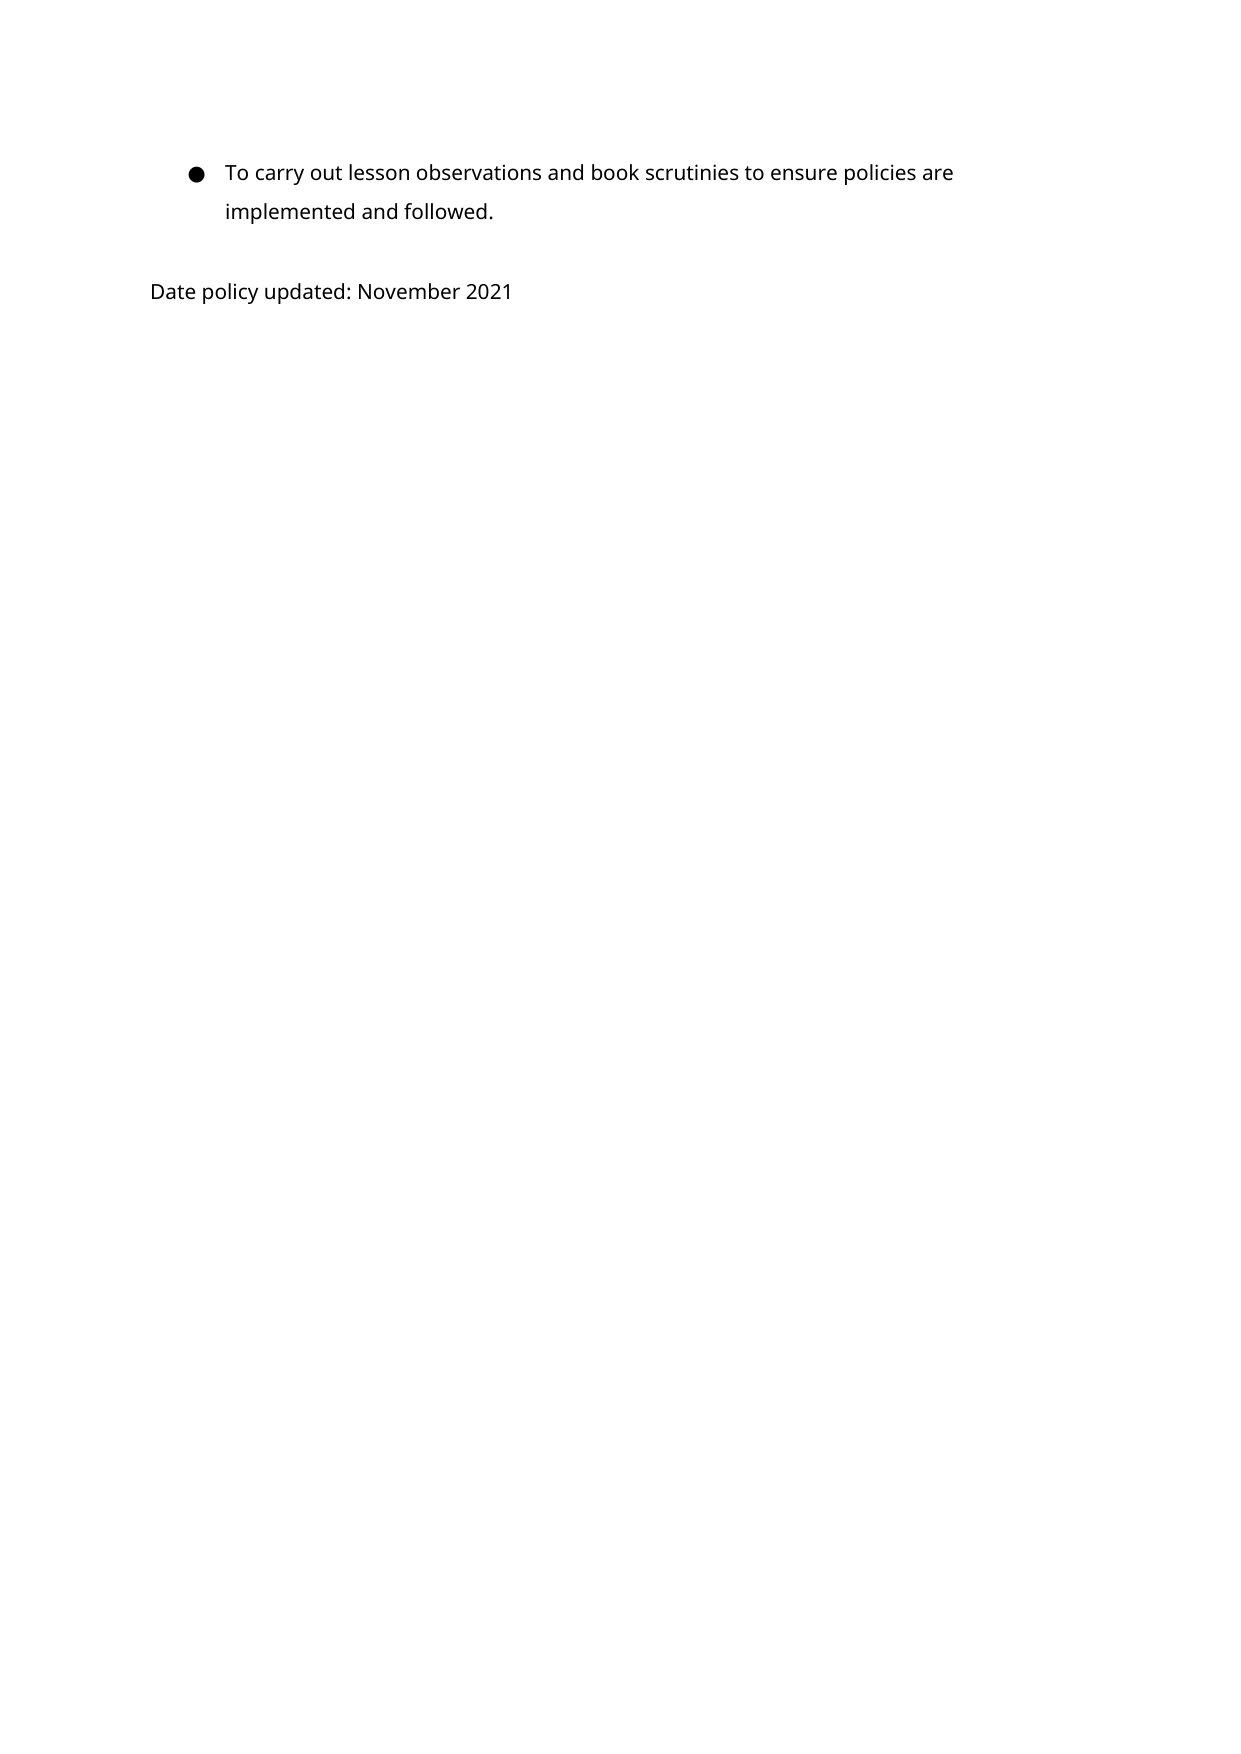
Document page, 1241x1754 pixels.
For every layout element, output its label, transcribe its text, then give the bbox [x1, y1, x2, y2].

text Date policy updated: November 2021 [150, 277, 1090, 305]
list To carry out lesson observations and book scrutinies to ensure policies are implemented and followed. [187, 150, 1090, 225]
